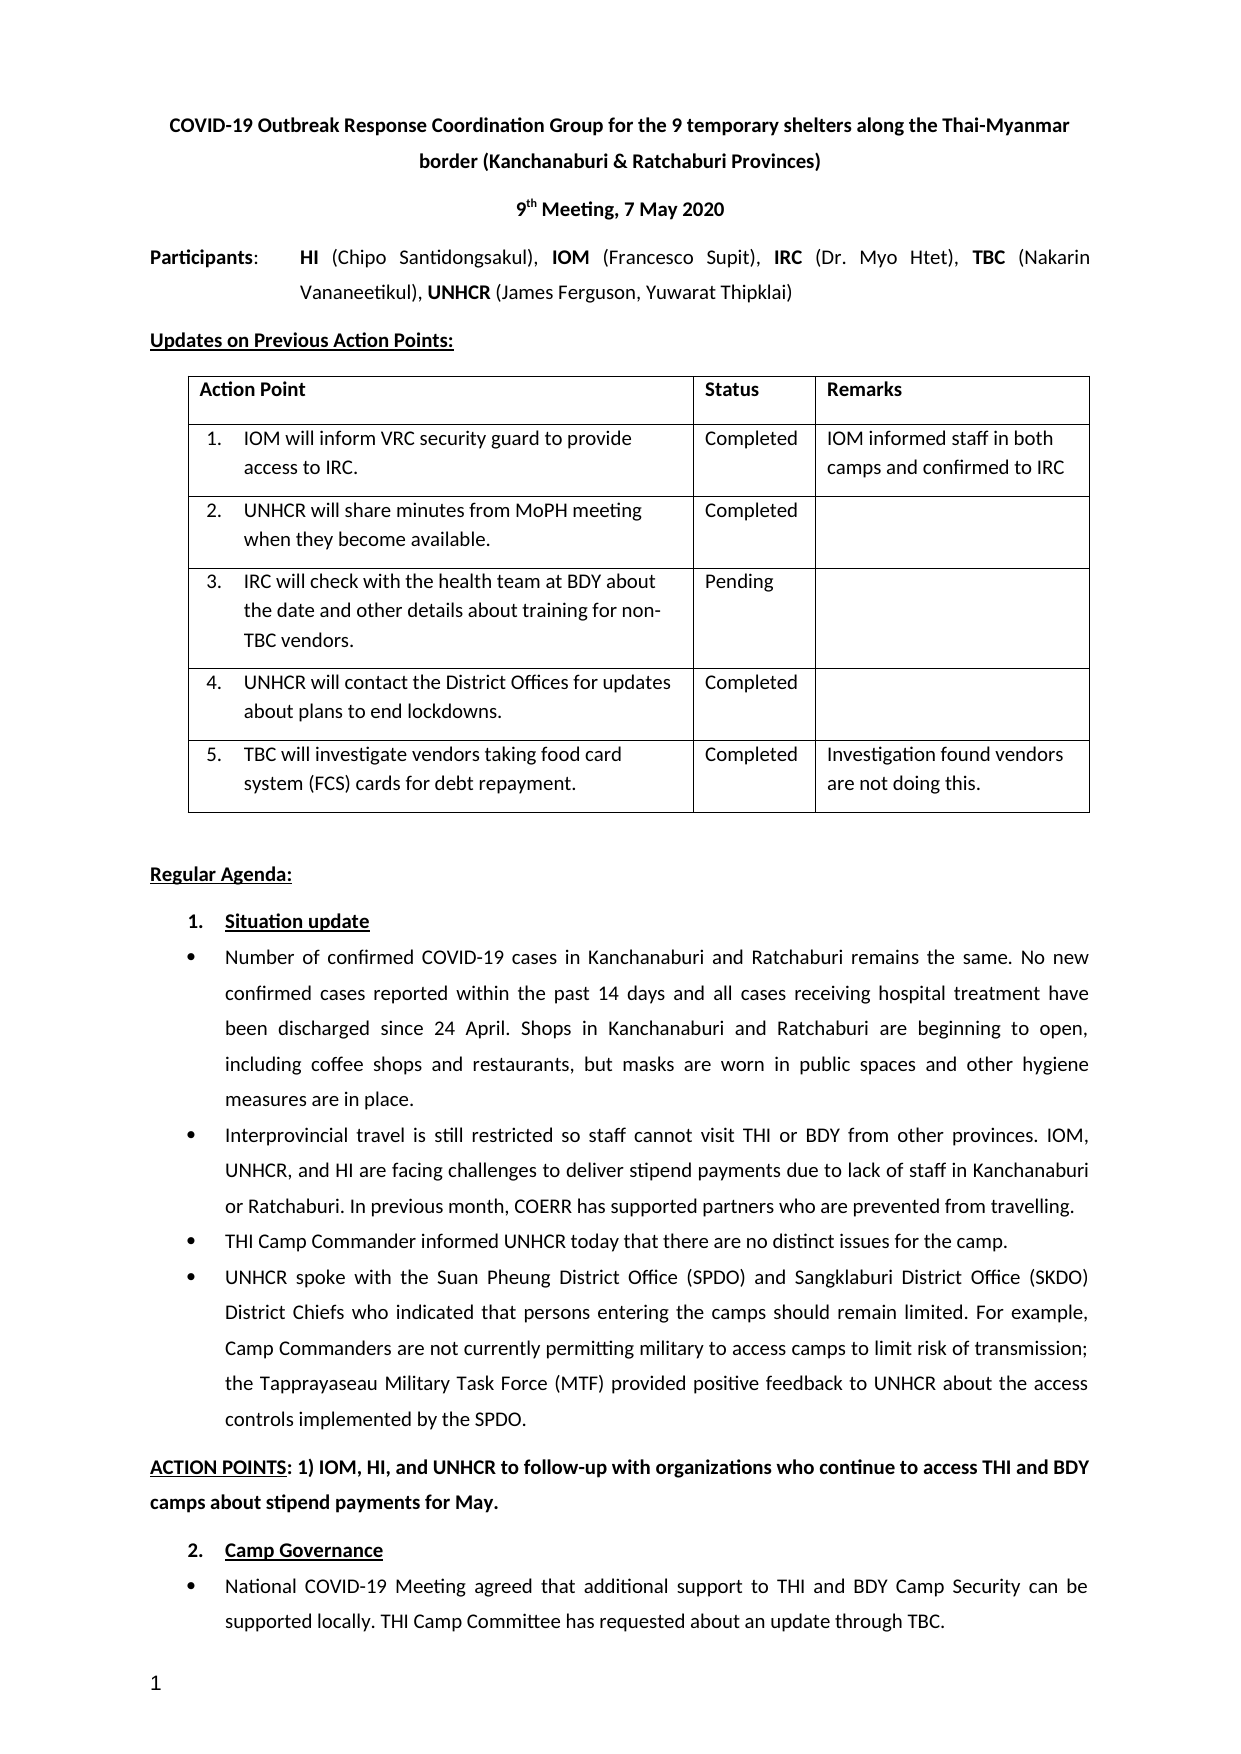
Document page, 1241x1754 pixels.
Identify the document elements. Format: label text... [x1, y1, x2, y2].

text Updates on Previous Action Points: [150, 328, 1090, 353]
table_cell IOM informed staff in both camps and confirmed to IRC [816, 425, 1089, 496]
table_cell UNHCR will share minutes from MoPH meeting when they become available. [189, 497, 693, 567]
list Interprovincial travel is still restricted so staff cannot visit THI or BDY from other provinces. IOM, UNHCR, and HI are facing challenges to deliver stipend payments due to lack of staff in Kanchanaburi or Ratchaburi. In previous month, COERR has supported partners who are prevented from travelling. [187, 1122, 1090, 1218]
table_header Remarks [816, 377, 1089, 424]
table_cell Completed [694, 425, 815, 496]
text Regular Agenda: [150, 861, 1090, 886]
table_cell UNHCR will contact the District Offices for updates about plans to end lockdowns. [189, 669, 693, 740]
text 9th Meeting, 7 May 2020 [150, 196, 1090, 221]
text Participants: HI (Chipo Santidongsakul), IOM (Francesco Supit), IRC (Dr. Myo Htet), TBC (Nakarin Vananeetikul), UNHCR (James Ferguson, Yuwarat Thipklai) [150, 244, 1090, 305]
table_cell [816, 497, 1089, 567]
text COVID-19 Outbreak Response Coordination Group for the 9 temporary shelters along the Thai-Myanmar border (Kanchanaburi & Ratchaburi Provinces) [150, 112, 1090, 173]
list THI Camp Commander informed UNHCR today that there are no distinct issues for the camp. [187, 1228, 1090, 1254]
table_cell Pending [694, 569, 815, 668]
text ACTION POINTS: 1) IOM, HI, and UNHCR to follow-up with organizations who continue to access THI and BDY camps about stipend payments for May. [150, 1454, 1090, 1515]
list Situation update [187, 909, 1090, 934]
table_cell IRC will check with the health team at BDY about the date and other details about training for non-TBC vendors. [189, 569, 693, 668]
table_cell TBC will investigate vendors taking food card system (FCS) cards for debt repayment. [189, 741, 693, 812]
table_cell [816, 669, 1089, 740]
table_cell Investigation found vendors are not doing this. [816, 741, 1089, 812]
list National COVID-19 Meeting agreed that additional support to THI and BDY Camp Security can be supported locally. THI Camp Committee has requested about an update through TBC. [187, 1573, 1090, 1634]
table_header Status [694, 377, 815, 424]
table_cell [816, 569, 1089, 668]
table_cell IOM will inform VRC security guard to provide access to IRC. [189, 425, 693, 496]
list Camp Governance [187, 1538, 1090, 1563]
table_cell Completed [694, 741, 815, 812]
list Number of confirmed COVID-19 cases in Kanchanaburi and Ratchaburi remains the same. No new confirmed cases reported within the past 14 days and all cases receiving hospital treatment have been discharged since 24 April. Shops in Kanchanaburi and Ratchaburi are beginning to open, including coffee shops and restaurants, but masks are worn in public spaces and other hygiene measures are in place. [187, 944, 1090, 1112]
list UNHCR spoke with the Suan Pheung District Office (SPDO) and Sangklaburi District Office (SKDO) District Chiefs who indicated that persons entering the camps should remain limited. For example, Camp Commanders are not currently permitting military to access camps to limit risk of transmission; the Tapprayaseau Military Task Force (MTF) provided positive feedback to UNHCR about the access controls implemented by the SPDO. [187, 1264, 1090, 1431]
table_cell Completed [694, 497, 815, 567]
table_cell Completed [694, 669, 815, 740]
table_header Action Point [189, 377, 693, 424]
